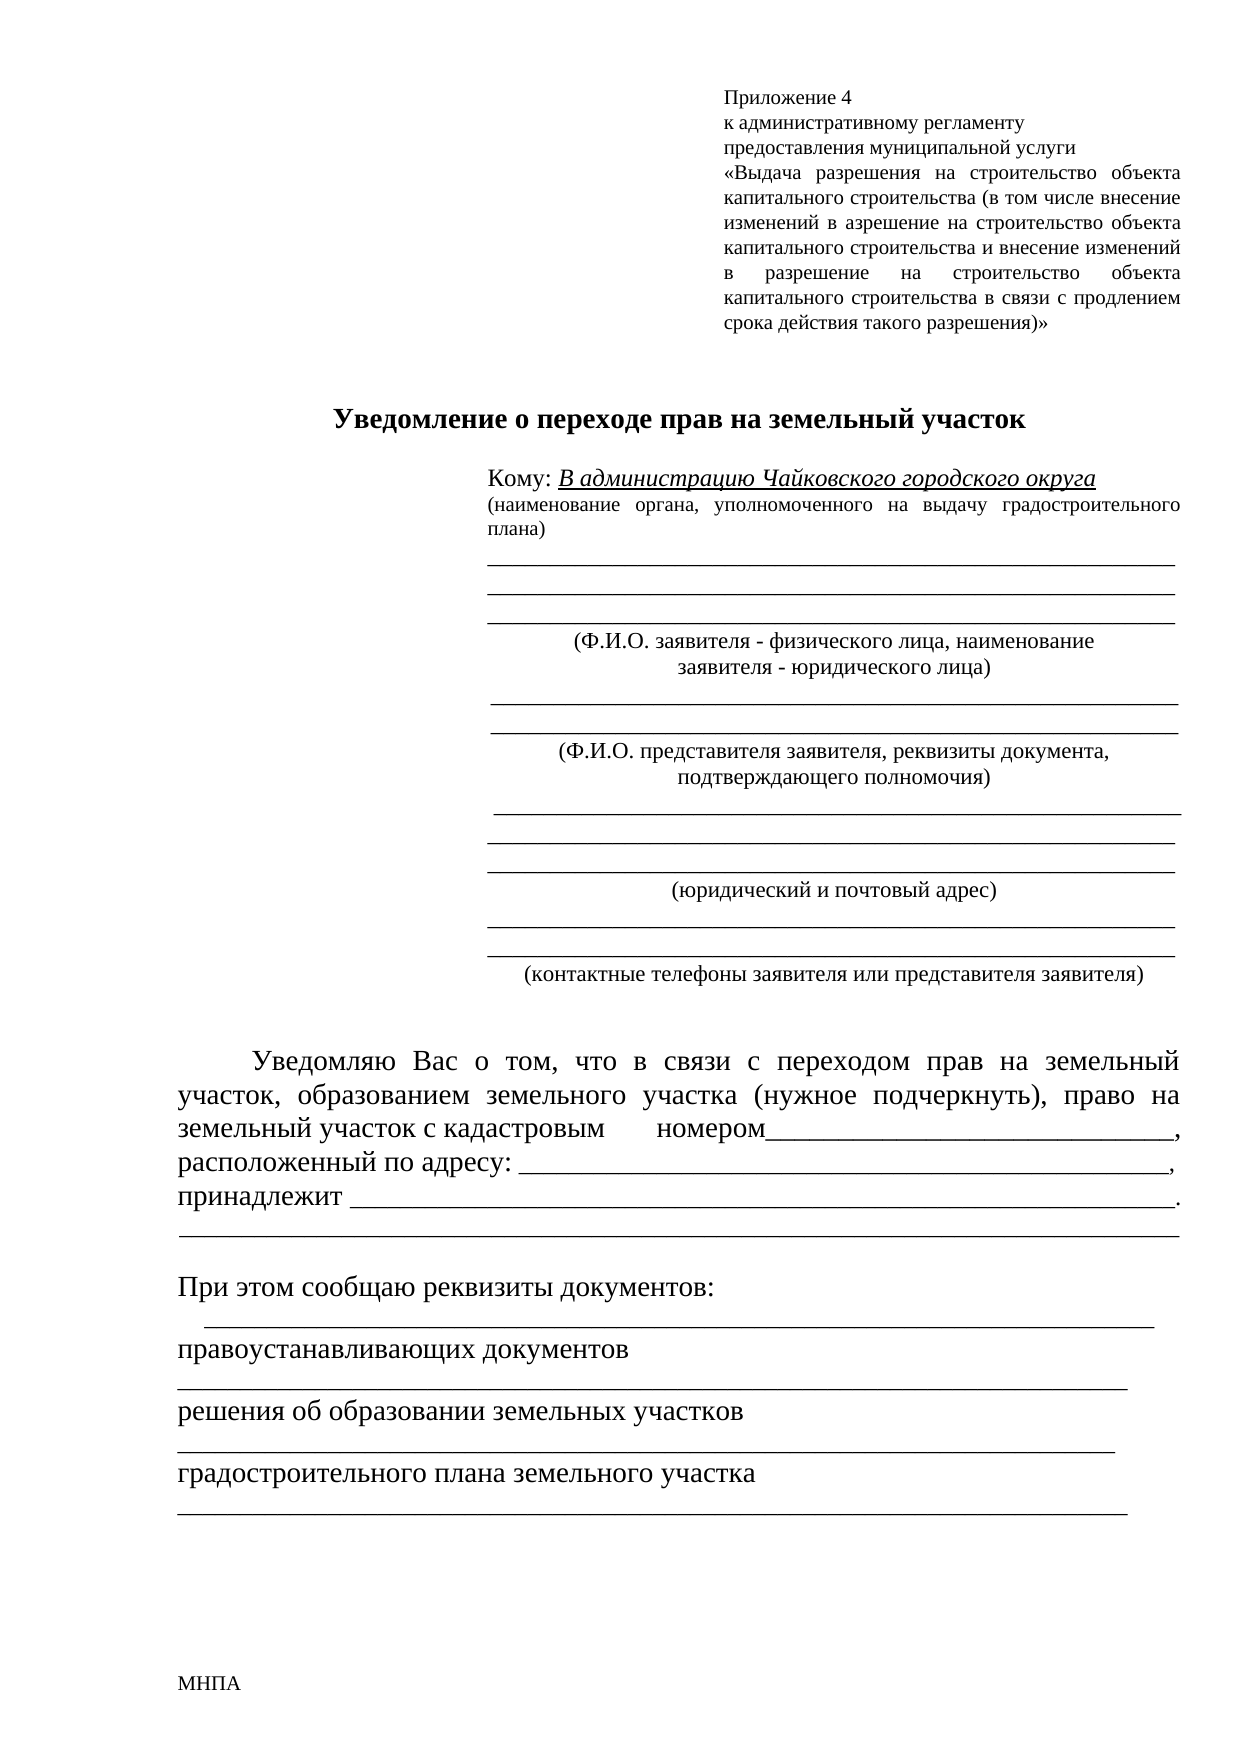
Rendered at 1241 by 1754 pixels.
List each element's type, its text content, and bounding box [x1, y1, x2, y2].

text Уведомляю Вас о том, что в связи с переходом прав на земельный участок, образованием земельного участка (нужное подчеркнуть), право на земельный участок с кадастровым номером____________________________, расположенный по адресу: ____________________________________________________, [177, 1043, 1181, 1178]
text к административному регламенту [723, 109, 1181, 134]
text ____________________________________________________________________________ [177, 1302, 1181, 1331]
text принадлежит __________________________________________________________________. [177, 1178, 1181, 1211]
text предоставления муниципальной услуги [723, 134, 1181, 159]
text Приложение 4 [723, 84, 1181, 109]
text _______________________________________________________ [487, 598, 1181, 627]
text (наименование органа, уполномоченного на выдачу градостроительного плана) [487, 492, 1181, 540]
text _______________________________________________________ _______________________________________________________ (Ф.И.О. представителя заявителя, реквизиты документа, [487, 679, 1181, 763]
text При этом сообщаю реквизиты документов: [177, 1269, 1181, 1302]
text _______________________________________________________ _______________________________________________________ _______________________________________________________ [487, 789, 1181, 876]
text ________________________________________________________________________________ [177, 1211, 1181, 1240]
text Кому: В администрацию Чайковского городского округа [487, 463, 1181, 492]
text Уведомление о переходе прав на земельный участок [177, 401, 1181, 463]
text ______________________________________________________________________________________________________________ [487, 902, 1181, 960]
text (юридический и почтовый адрес) [487, 876, 1181, 902]
text (Ф.И.О. заявителя - физического лица, наименование [487, 627, 1181, 653]
text _______________________________________________________ [487, 540, 1181, 569]
text «Выдача разрешения на строительство объекта капитального строительства (в том числе внесение изменений в азрешение на строительство объекта капитального строительства и внесение изменений в разрешение на строительство объекта капитального строительства в связи с продлением срока действия такого разрешения)» [723, 159, 1181, 334]
text заявителя - юридического лица) [487, 653, 1181, 679]
text _______________________________________________________ [487, 569, 1181, 598]
text правоустанавливающих документов ____________________________________________________________________________ [177, 1331, 1181, 1393]
text (контактные телефоны заявителя или представителя заявителя) [487, 960, 1181, 986]
text подтверждающего полномочия) [487, 763, 1181, 789]
text решения об образовании земельных участков ___________________________________________________________________________ [177, 1393, 1181, 1456]
text градостроительного плана земельного участка ____________________________________________________________________________ [177, 1456, 1181, 1518]
